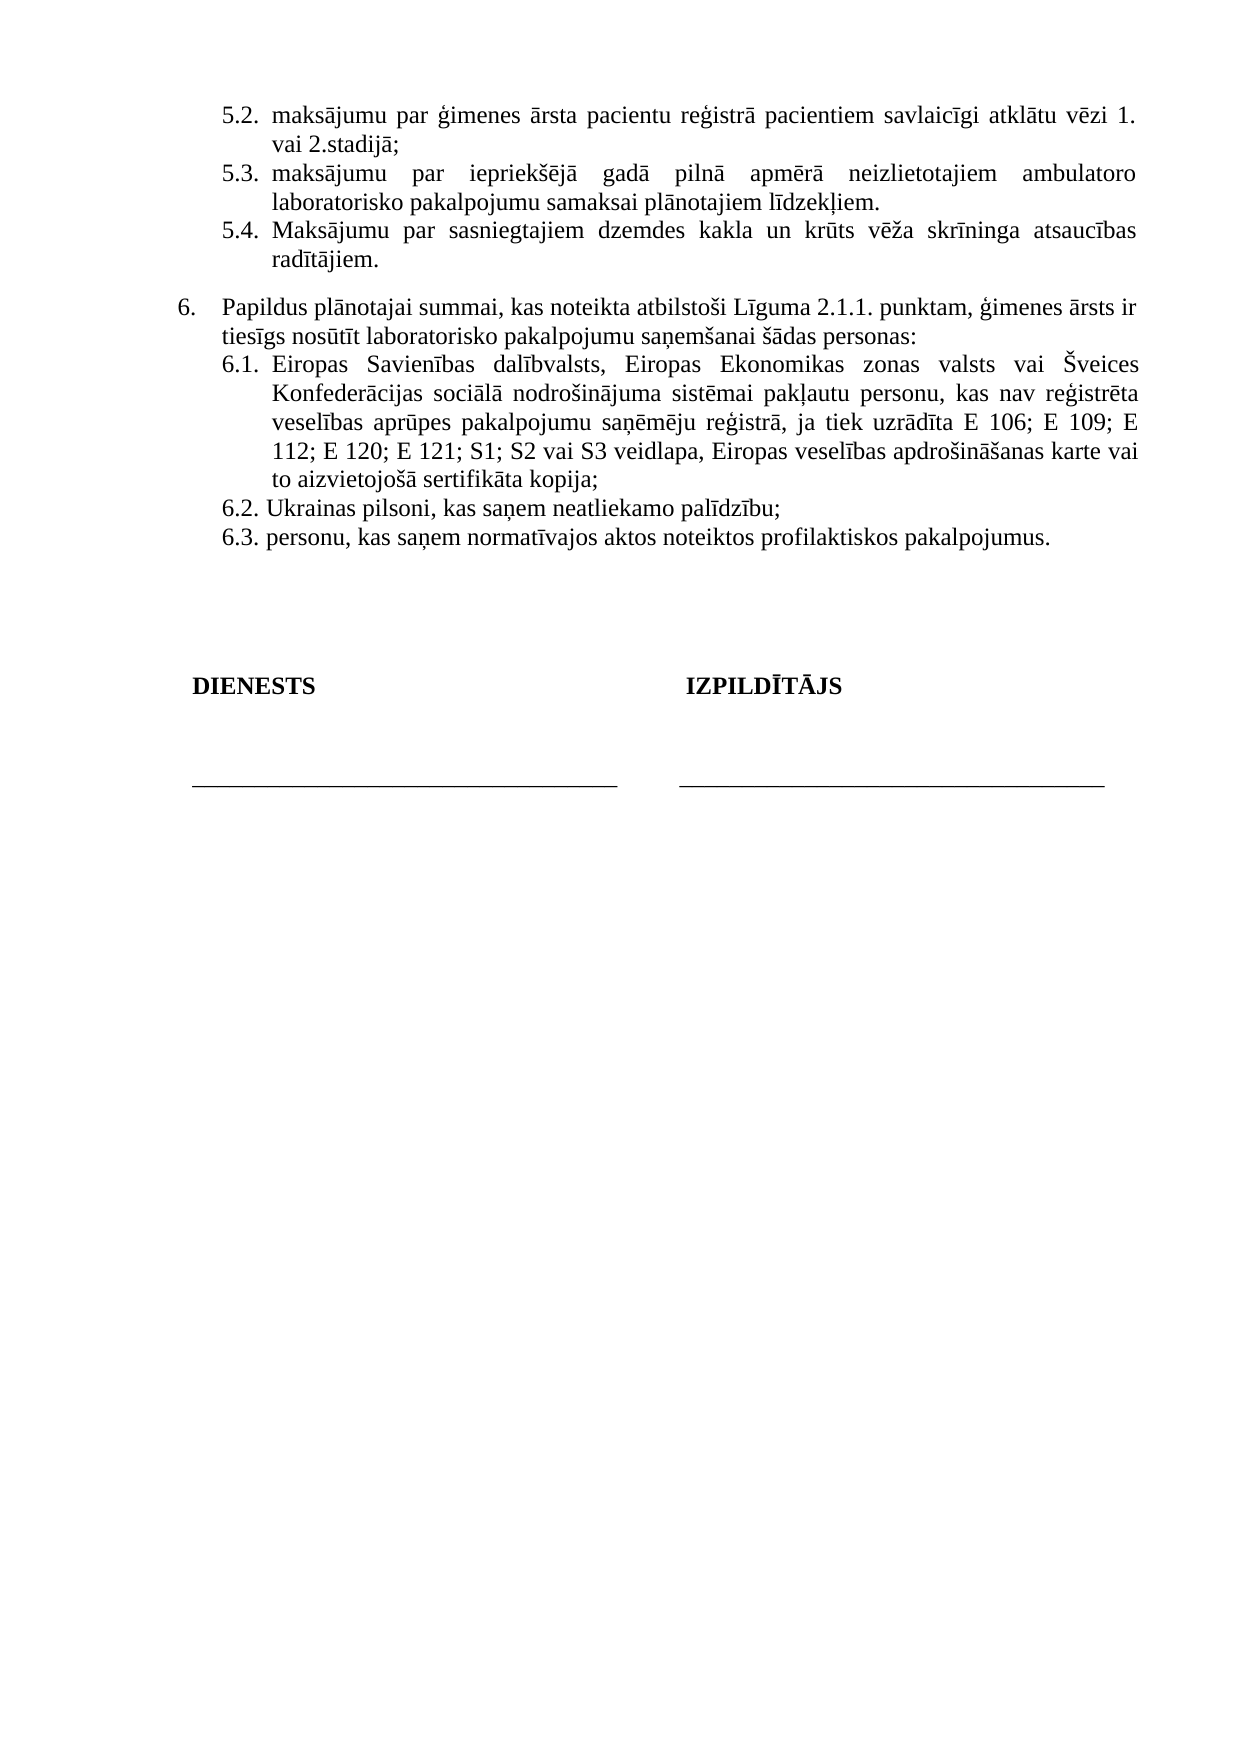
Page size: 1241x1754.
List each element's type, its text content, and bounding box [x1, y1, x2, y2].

list maksājumu par ģimenes ārsta pacientu reģistrā pacientiem savlaicīgi atklātu vēzi 1. vai 2.stadijā; [222, 100, 1137, 158]
list Papildus plānotajai summai, kas noteikta atbilstoši Līguma 2.1.1. punktam, ģimenes ārsts ir tiesīgs nosūtīt laboratorisko pakalpojumu saņemšanai šādas personas: [177, 292, 1137, 349]
text __________________________________ __________________________________ [192, 761, 1140, 790]
list Eiropas Savienības dalībvalsts, Eiropas Ekonomikas zonas valsts vai Šveices Konfederācijas sociālā nodrošinājuma sistēmai pakļautu personu, kas nav reģistrēta veselības aprūpes pakalpojumu saņēmēju reģistrā, ja tiek uzrādīta E 106; E 109; E 112; E 120; E 121; S1; S2 vai S3 veidlapa, Eiropas veselības apdrošināšanas karte vai to aizvietojošā sertifikāta kopija; [222, 349, 1140, 493]
text DIENESTS IZPILDĪTĀJS [192, 671, 1140, 700]
list personu, kas saņem normatīvajos aktos noteiktos profilaktiskos pakalpojumus. [222, 522, 1137, 551]
list Maksājumu par sasniegtajiem dzemdes kakla un krūts vēža skrīninga atsaucības radītājiem. [222, 215, 1137, 273]
list Ukrainas pilsoni, kas saņem neatliekamo palīdzību; [222, 493, 1137, 522]
list maksājumu par iepriekšējā gadā pilnā apmērā neizlietotajiem ambulatoro laboratorisko pakalpojumu samaksai plānotajiem līdzekļiem. [222, 158, 1137, 215]
